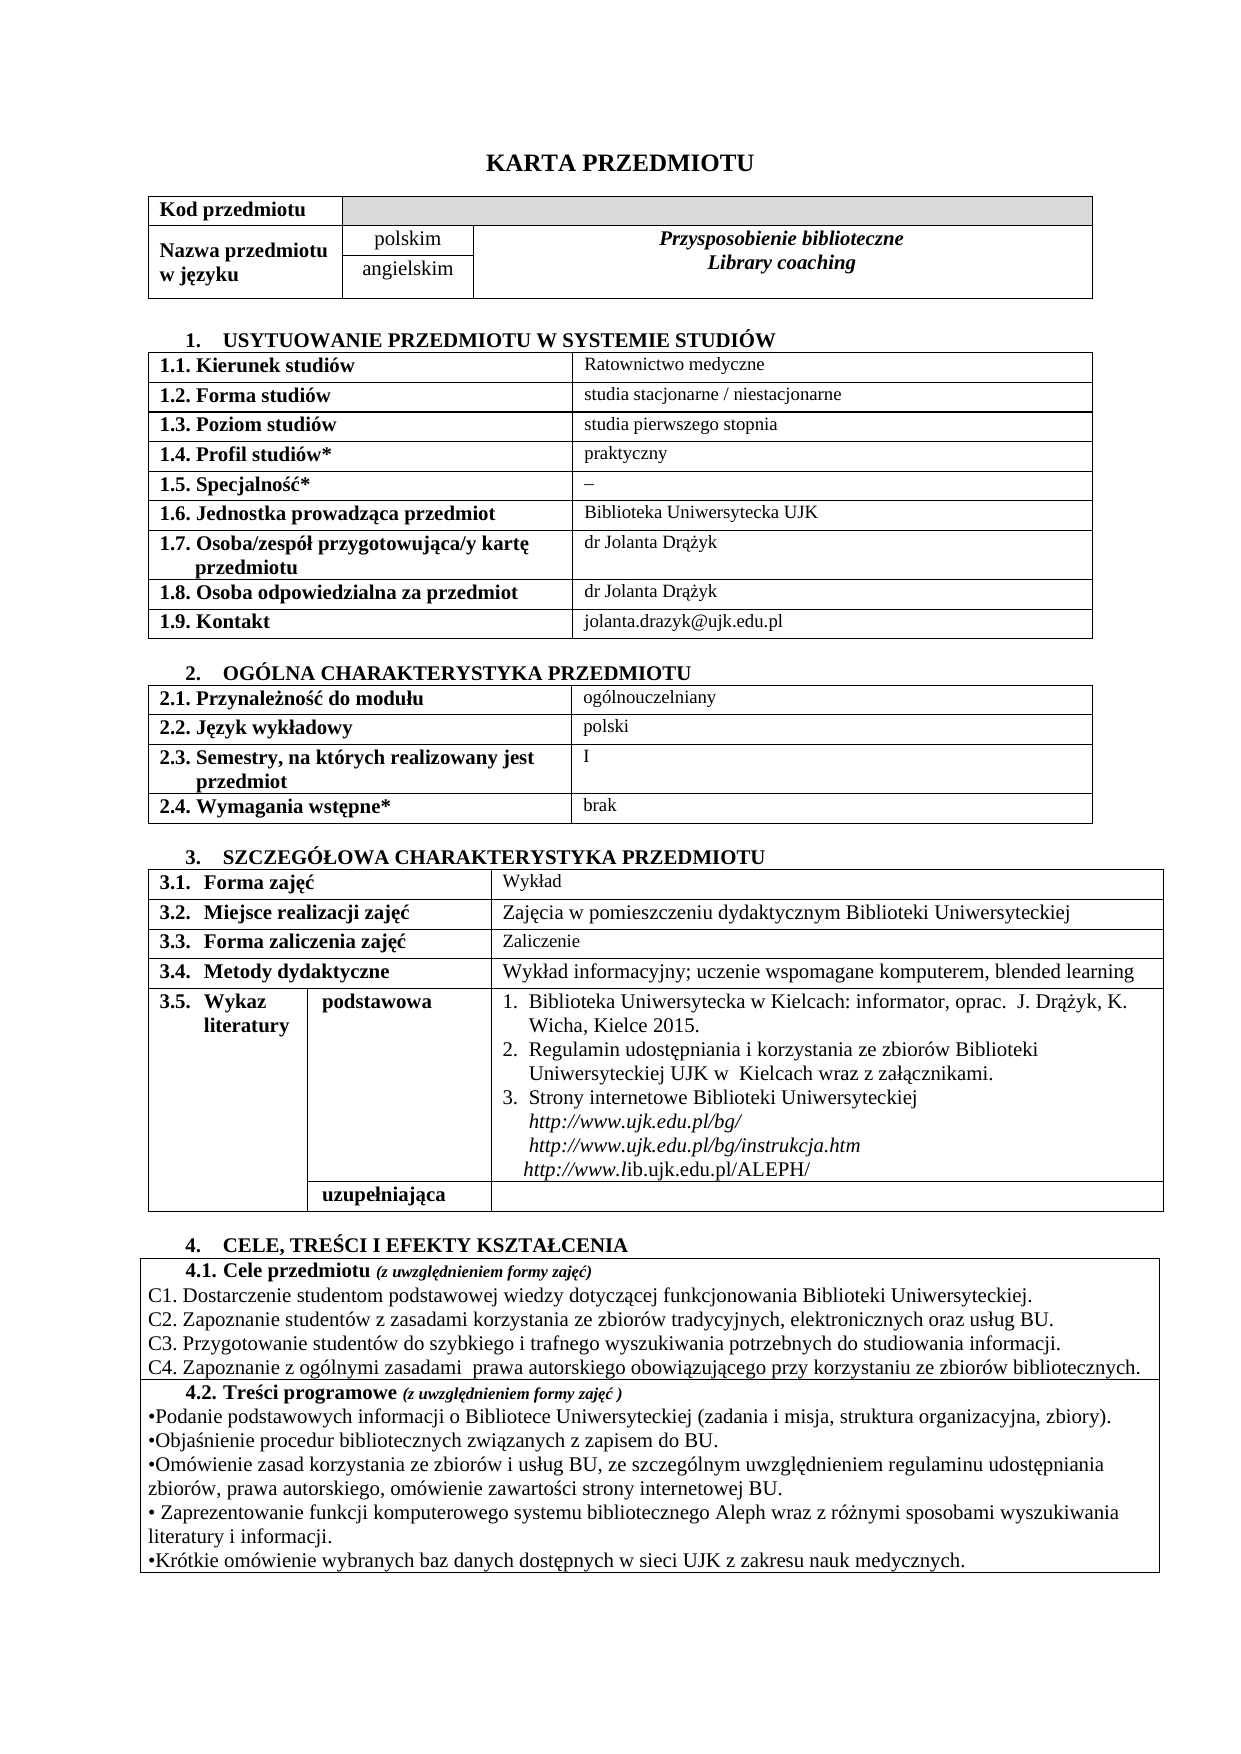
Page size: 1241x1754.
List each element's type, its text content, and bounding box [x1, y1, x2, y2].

table_cell 2.4. Wymagania wstępne* [149, 794, 571, 823]
table_cell podstawowa [308, 989, 491, 1181]
table_cell – [573, 472, 1092, 500]
text KARTA PRZEDMIOTU [148, 148, 1093, 176]
table_cell Wykaz literatury [149, 989, 307, 1211]
table_cell 1.6. Jednostka prowadząca przedmiot [149, 501, 572, 530]
table_cell brak [572, 794, 1092, 823]
table_cell polski [572, 715, 1092, 744]
table_cell Zaliczenie [492, 930, 1163, 958]
table_cell 1.9. Kontakt [149, 610, 572, 638]
table_cell Miejsce realizacji zajęć [149, 900, 491, 928]
table_cell dr Jolanta Drążyk [573, 531, 1092, 579]
table_cell studia stacjonarne / niestacjonarne [573, 383, 1092, 411]
table_cell 2.2. Język wykładowy [149, 715, 571, 744]
list CELE, TREŚCI I EFEKTY KSZTAŁCENIA [185, 1233, 1093, 1257]
table_cell 1.3. Poziom studiów [149, 413, 572, 441]
list OGÓLNA CHARAKTERYSTYKA PRZEDMIOTU [185, 661, 1093, 685]
table_cell Biblioteka Uniwersytecka w Kielcach: informator, oprac. J. Drążyk, K. Wicha, Kielce 2015. Regulamin udostępniania i korzystania ze zbiorów Biblioteki Uniwersyteckiej UJK w Kielcach wraz z załącznikami. Strony internetowe Biblioteki Uniwersyteckiej http://www.ujk.edu.pl/bg/ http://www.ujk.edu.pl/bg/instrukcja.htm http://www.lib.ujk.edu.pl/ALEPH/ [492, 989, 1163, 1181]
table_header Forma zajęć [149, 870, 491, 899]
table_cell polskim [343, 226, 473, 255]
table_cell uzupełniająca [308, 1182, 491, 1211]
table_cell [492, 1182, 1163, 1211]
table_header ogólnouczelniany [572, 686, 1092, 714]
table_cell Przysposobienie biblioteczne Library coaching [474, 226, 1092, 298]
table_header Cele przedmiotu (z uwzględnieniem formy zajęć) C1. Dostarczenie studentom podstawowej wiedzy dotyczącej funkcjonowania Biblioteki Uniwersyteckiej. C2. Zapoznanie studentów z zasadami korzystania ze zbiorów tradycyjnych, elektronicznych oraz usług BU. C3. Przygotowanie studentów do szybkiego i trafnego wyszukiwania potrzebnych do studiowania informacji. C4. Zapoznanie z ogólnymi zasadami prawa autorskiego obowiązującego przy korzystaniu ze zbiorów bibliotecznych. [141, 1259, 1159, 1379]
table_cell 1.7. Osoba/zespół przygotowująca/y kartę przedmiotu [149, 531, 572, 579]
list SZCZEGÓŁOWA CHARAKTERYSTYKA PRZEDMIOTU [185, 845, 1093, 869]
table_cell 1.5. Specjalność* [149, 472, 572, 500]
table_header 2.1. Przynależność do modułu [149, 686, 571, 714]
table_cell jolanta.drazyk@ujk.edu.pl [573, 610, 1092, 638]
table_header Wykład [492, 870, 1163, 899]
table_cell 1.2. Forma studiów [149, 383, 572, 411]
table_cell dr Jolanta Drążyk [573, 580, 1092, 608]
table_cell 2.3. Semestry, na których realizowany jest przedmiot [149, 745, 571, 793]
table_cell angielskim [343, 256, 473, 298]
table_header Ratownictwo medyczne [573, 353, 1092, 382]
table_cell studia pierwszego stopnia [573, 413, 1092, 441]
table_cell I [572, 745, 1092, 793]
table_cell Treści programowe (z uwzględnieniem formy zajęć ) •Podanie podstawowych informacji o Bibliotece Uniwersyteckiej (zadania i misja, struktura organizacyjna, zbiory). •Objaśnienie procedur bibliotecznych związanych z zapisem do BU. •Omówienie zasad korzystania ze zbiorów i usług BU, ze szczególnym uwzględnieniem regulaminu udostępniania zbiorów, prawa autorskiego, omówienie zawartości strony internetowej BU. • Zaprezentowanie funkcji komputerowego systemu bibliotecznego Aleph wraz z różnymi sposobami wyszukiwania literatury i informacji. •Krótkie omówienie wybranych baz danych dostępnych w sieci UJK z zakresu nauk medycznych. [141, 1380, 1159, 1572]
list USYTUOWANIE PRZEDMIOTU W SYSTEMIE STUDIÓW [185, 328, 1093, 352]
table_header Kod przedmiotu [149, 197, 342, 225]
table_header [343, 197, 1092, 225]
table_cell 1.8. Osoba odpowiedzialna za przedmiot [149, 580, 572, 608]
table_header 1.1. Kierunek studiów [149, 353, 572, 382]
table_cell Wykład informacyjny; uczenie wspomagane komputerem, blended learning [492, 959, 1163, 988]
table_cell Forma zaliczenia zajęć [149, 930, 491, 958]
table_cell Metody dydaktyczne [149, 959, 491, 988]
table_cell Nazwa przedmiotu w języku [149, 226, 342, 298]
table_cell praktyczny [573, 442, 1092, 471]
table_cell 1.4. Profil studiów* [149, 442, 572, 471]
table_cell Biblioteka Uniwersytecka UJK [573, 501, 1092, 530]
table_cell Zajęcia w pomieszczeniu dydaktycznym Biblioteki Uniwersyteckiej [492, 900, 1163, 928]
